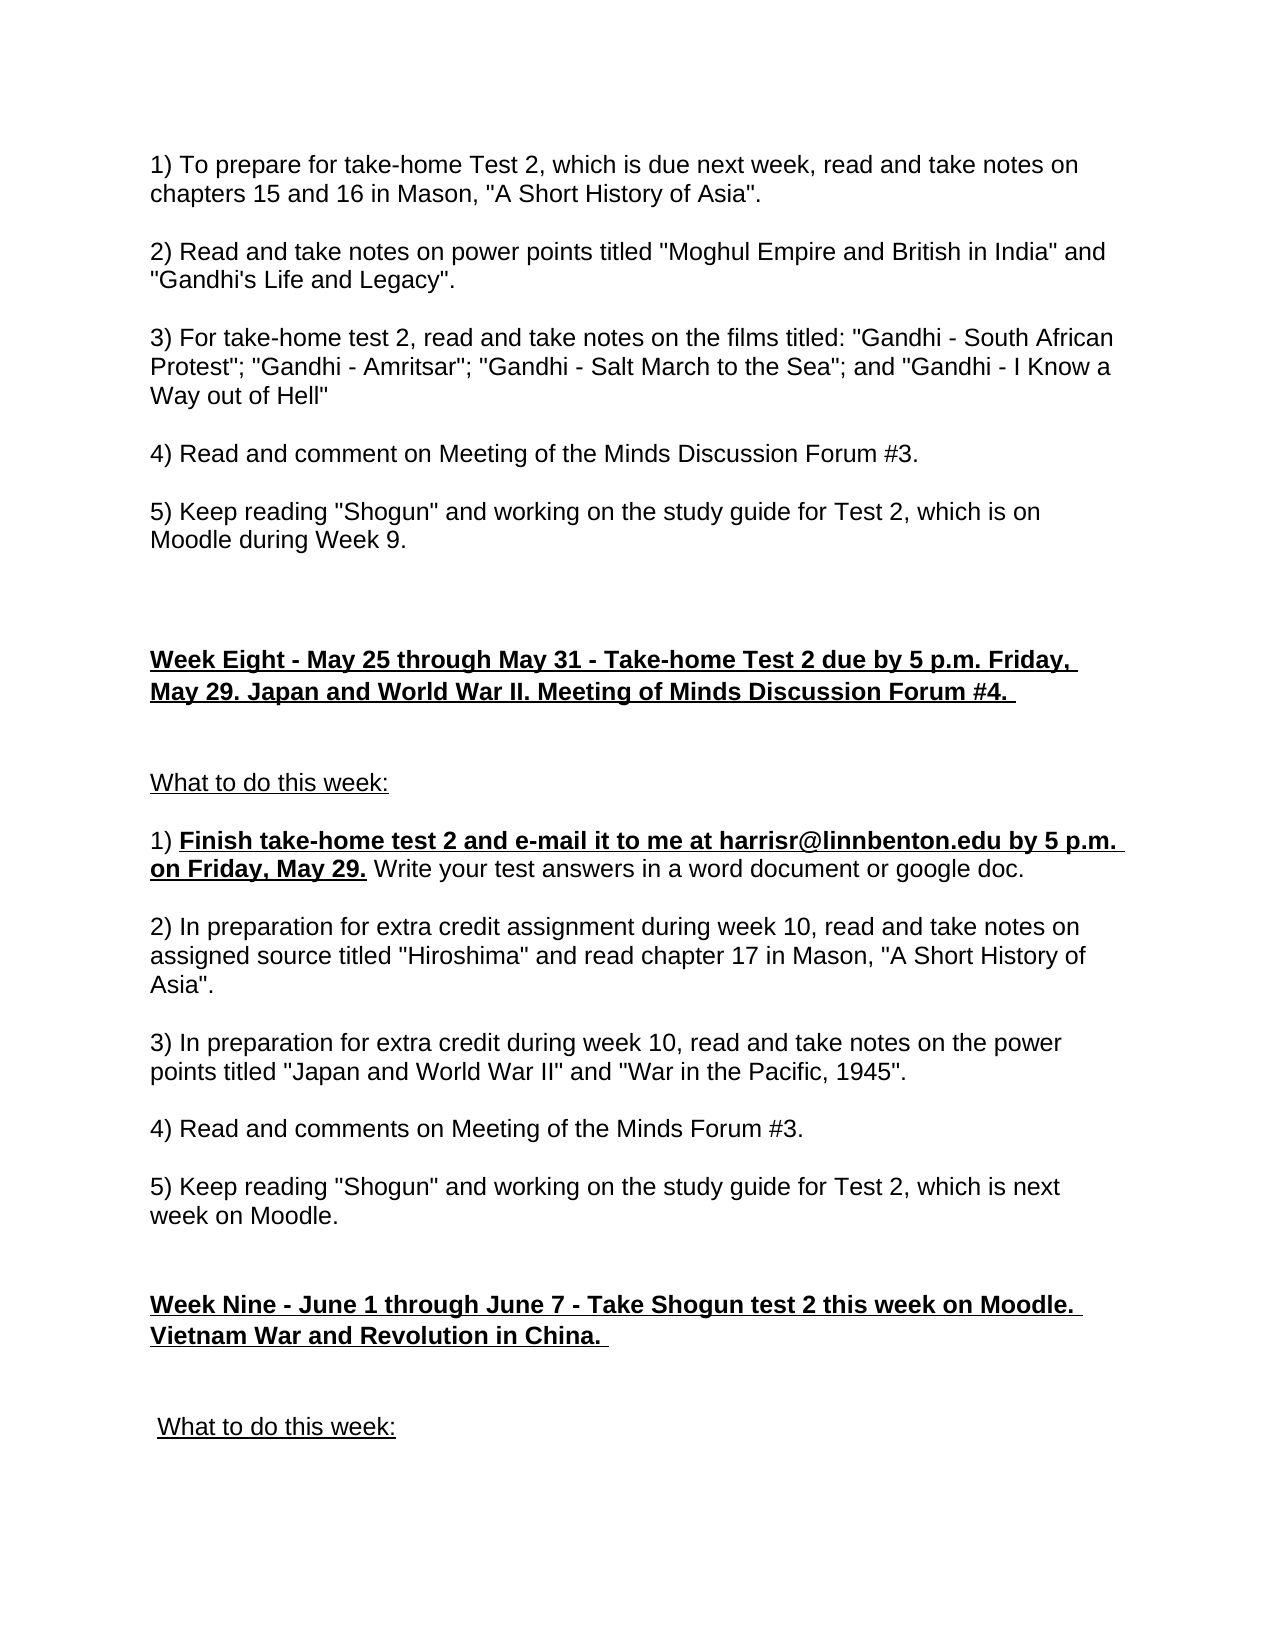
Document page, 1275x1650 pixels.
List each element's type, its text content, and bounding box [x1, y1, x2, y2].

text 3) In preparation for extra credit during week 10, read and take notes on the power points titled "Japan and World War II" and "War in the Pacific, 1945". [150, 1028, 1125, 1085]
text 2) In preparation for extra credit assignment during week 10, read and take notes on assigned source titled "Hiroshima" and read chapter 17 in Mason, "A Short History of Asia". [150, 912, 1125, 998]
text Week Eight - May 25 through May 31 - Take-home Test 2 due by 5 p.m. Friday, [150, 645, 1125, 674]
text What to do this week: [150, 768, 1125, 796]
text 5) Keep reading "Shogun" and working on the study guide for Test 2, which is on Moodle during Week 9. [150, 497, 1125, 554]
text May 29. Japan and World War II. Meeting of Minds Discussion Forum #4. [150, 676, 1125, 705]
text What to do this week: [150, 1412, 1125, 1441]
text 4) Read and comment on Meeting of the Minds Discussion Forum #3. [150, 439, 1125, 467]
text 3) For take-home test 2, read and take notes on the films titled: "Gandhi - South African Protest"; "Gandhi - Amritsar"; "Gandhi - Salt March to the Sea"; and "Gandhi - I Know a Way out of Hell" [150, 323, 1125, 409]
text 2) Read and take notes on power points titled "Moghul Empire and British in India" and "Gandhi's Life and Legacy". [150, 237, 1125, 294]
text Week Nine - June 1 through June 7 - Take Shogun test 2 this week on Moodle. Vietnam War and Revolution in China. [150, 1290, 1125, 1350]
text 5) Keep reading "Shogun" and working on the study guide for Test 2, which is next week on Moodle. [150, 1172, 1125, 1230]
text 1) To prepare for take-home Test 2, which is due next week, read and take notes on chapters 15 and 16 in Mason, "A Short History of Asia". [150, 150, 1125, 207]
text 1) Finish take-home test 2 and e-mail it to me at harrisr@linnbenton.edu by 5 p.m. on Friday, May 29. Write your test answers in a word document or google doc. [150, 826, 1125, 883]
text 4) Read and comments on Meeting of the Minds Forum #3. [150, 1114, 1125, 1143]
